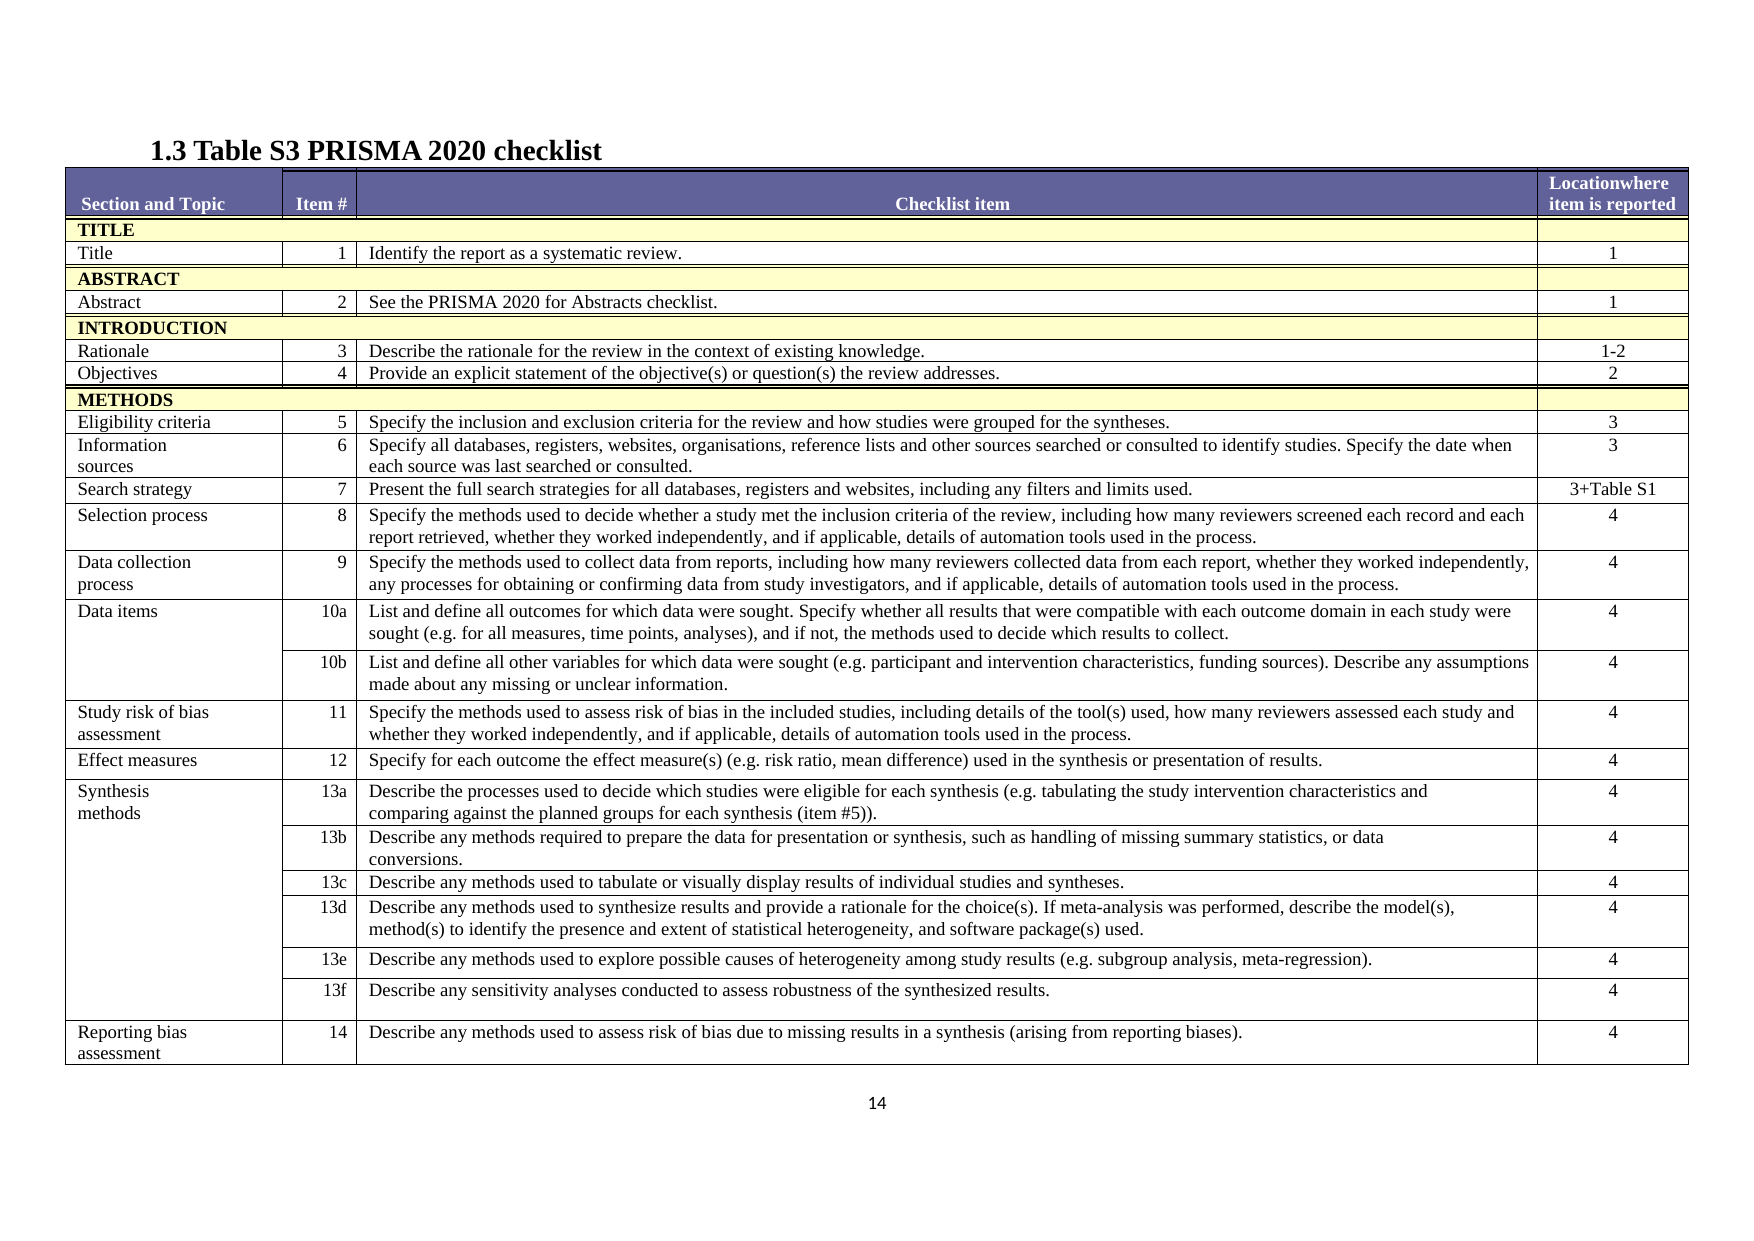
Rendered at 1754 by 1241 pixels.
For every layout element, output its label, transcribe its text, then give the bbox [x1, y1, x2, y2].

table_cell 13e [283, 948, 356, 978]
table_cell Abstract [66, 291, 282, 312]
table_header Checklist item [357, 172, 1537, 215]
table_cell METHODS [66, 389, 1537, 410]
table_header Locationwhere item is reported [1538, 172, 1688, 215]
table_cell Specify the inclusion and exclusion criteria for the review and how studies were grouped for the syntheses. [357, 411, 1537, 433]
table_cell 4 [1538, 871, 1688, 895]
table_cell 3 [1538, 411, 1688, 433]
text 1.3 Table S3 PRISMA 2020 checklist [150, 133, 1604, 167]
table_cell Search strategy [66, 478, 282, 503]
table_cell Title [66, 242, 282, 263]
table_cell Describe the processes used to decide which studies were eligible for each synthesis (e.g. tabulating the study intervention characteristics and comparing against the planned groups for each synthesis (item #5)). [357, 780, 1537, 825]
table_cell 13b [283, 826, 356, 869]
table_cell [1538, 389, 1688, 410]
table_cell Describe any methods used to assess risk of bias due to missing results in a synthesis (arising from reporting biases). [357, 1021, 1537, 1064]
table_cell ABSTRACT [66, 268, 1537, 290]
table_cell 4 [1538, 701, 1688, 748]
table_cell 3+Table S1 [1538, 478, 1688, 503]
table_cell 1 [1538, 291, 1688, 312]
table_cell 5 [283, 411, 356, 433]
table_cell 13a [283, 780, 356, 825]
table_cell 4 [1538, 826, 1688, 869]
table_cell 3 [1538, 434, 1688, 477]
table_cell Describe the rationale for the review in the context of existing knowledge. [357, 340, 1537, 361]
table_cell 2 [1538, 362, 1688, 384]
table_cell 1 [1538, 242, 1688, 263]
table_cell 4 [1538, 651, 1688, 700]
table_cell 4 [1538, 600, 1688, 650]
table_cell 12 [283, 749, 356, 779]
table_cell 10a [283, 600, 356, 650]
table_cell INTRODUCTION [66, 317, 1537, 339]
table_cell 13d [283, 896, 356, 947]
table_cell 10b [283, 651, 356, 700]
table_cell TITLE [66, 220, 1537, 241]
table_cell Eligibility criteria [66, 411, 282, 433]
table_cell Provide an explicit statement of the objective(s) or question(s) the review addresses. [357, 362, 1537, 384]
table_cell Specify for each outcome the effect measure(s) (e.g. risk ratio, mean difference) used in the synthesis or presentation of results. [357, 749, 1537, 779]
table_cell 4 [1538, 896, 1688, 947]
table_cell Objectives [66, 362, 282, 384]
table_cell Data collection process [66, 551, 282, 599]
table_cell Specify the methods used to assess risk of bias in the included studies, including details of the tool(s) used, how many reviewers assessed each study and whether they worked independently, and if applicable, details of automation tools used in the process. [357, 701, 1537, 748]
table_cell List and define all outcomes for which data were sought. Specify whether all results that were compatible with each outcome domain in each study were sought (e.g. for all measures, time points, analyses), and if not, the methods used to decide which results to collect. [357, 600, 1537, 650]
table_header Item # [283, 172, 356, 215]
table_header Section and Topic [66, 168, 282, 215]
table_cell Specify the methods used to collect data from reports, including how many reviewers collected data from each report, whether they worked independently, any processes for obtaining or confirming data from study investigators, and if applicable, details of automation tools used in the process. [357, 551, 1537, 599]
table_cell Reporting bias assessment [66, 1021, 282, 1064]
table_cell 4 [1538, 979, 1688, 1019]
table_cell 4 [1538, 551, 1688, 599]
table_cell Identify the report as a systematic review. [357, 242, 1537, 263]
table_cell Information sources [66, 434, 282, 477]
table_cell 4 [1538, 1021, 1688, 1064]
table_cell 13f [283, 979, 356, 1019]
table_cell 3 [283, 340, 356, 361]
table_cell 7 [283, 478, 356, 503]
table_cell 2 [283, 291, 356, 312]
table_cell 8 [283, 504, 356, 550]
table_cell [1538, 220, 1688, 241]
table_cell 4 [1538, 504, 1688, 550]
table_cell See the PRISMA 2020 for Abstracts checklist. [357, 291, 1537, 312]
table_cell 13c [283, 871, 356, 895]
table_cell 1 [283, 242, 356, 263]
table_cell 4 [1538, 780, 1688, 825]
table_cell 11 [283, 701, 356, 748]
table_cell Specify the methods used to decide whether a study met the inclusion criteria of the review, including how many reviewers screened each record and each report retrieved, whether they worked independently, and if applicable, details of automation tools used in the process. [357, 504, 1537, 550]
table_cell Rationale [66, 340, 282, 361]
table_cell 4 [1538, 948, 1688, 978]
table_cell 9 [283, 551, 356, 599]
table_cell 14 [283, 1021, 356, 1064]
table_cell Synthesis methods [66, 780, 282, 1019]
table_cell Specify all databases, registers, websites, organisations, reference lists and other sources searched or consulted to identify studies. Specify the date when each source was last searched or consulted. [357, 434, 1537, 477]
table_cell Describe any sensitivity analyses conducted to assess robustness of the synthesized results. [357, 979, 1537, 1019]
table_cell [1538, 268, 1688, 290]
table_cell 6 [283, 434, 356, 477]
table_cell 4 [1538, 749, 1688, 779]
table_cell List and define all other variables for which data were sought (e.g. participant and intervention characteristics, funding sources). Describe any assumptions made about any missing or unclear information. [357, 651, 1537, 700]
table_cell Describe any methods used to synthesize results and provide a rationale for the choice(s). If meta-analysis was performed, describe the model(s), method(s) to identify the presence and extent of statistical heterogeneity, and software package(s) used. [357, 896, 1537, 947]
table_cell Study risk of bias assessment [66, 701, 282, 748]
table_cell Describe any methods used to tabulate or visually display results of individual studies and syntheses. [357, 871, 1537, 895]
table_cell Describe any methods used to explore possible causes of heterogeneity among study results (e.g. subgroup analysis, meta-regression). [357, 948, 1537, 978]
table_cell Present the full search strategies for all databases, registers and websites, including any filters and limits used. [357, 478, 1537, 503]
table_cell Data items [66, 600, 282, 700]
table_cell 1-2 [1538, 340, 1688, 361]
table_cell [1538, 317, 1688, 339]
table_cell Selection process [66, 504, 282, 550]
table_cell Effect measures [66, 749, 282, 779]
table_cell 4 [283, 362, 356, 384]
table_cell Describe any methods required to prepare the data for presentation or synthesis, such as handling of missing summary statistics, or data conversions. [357, 826, 1537, 869]
